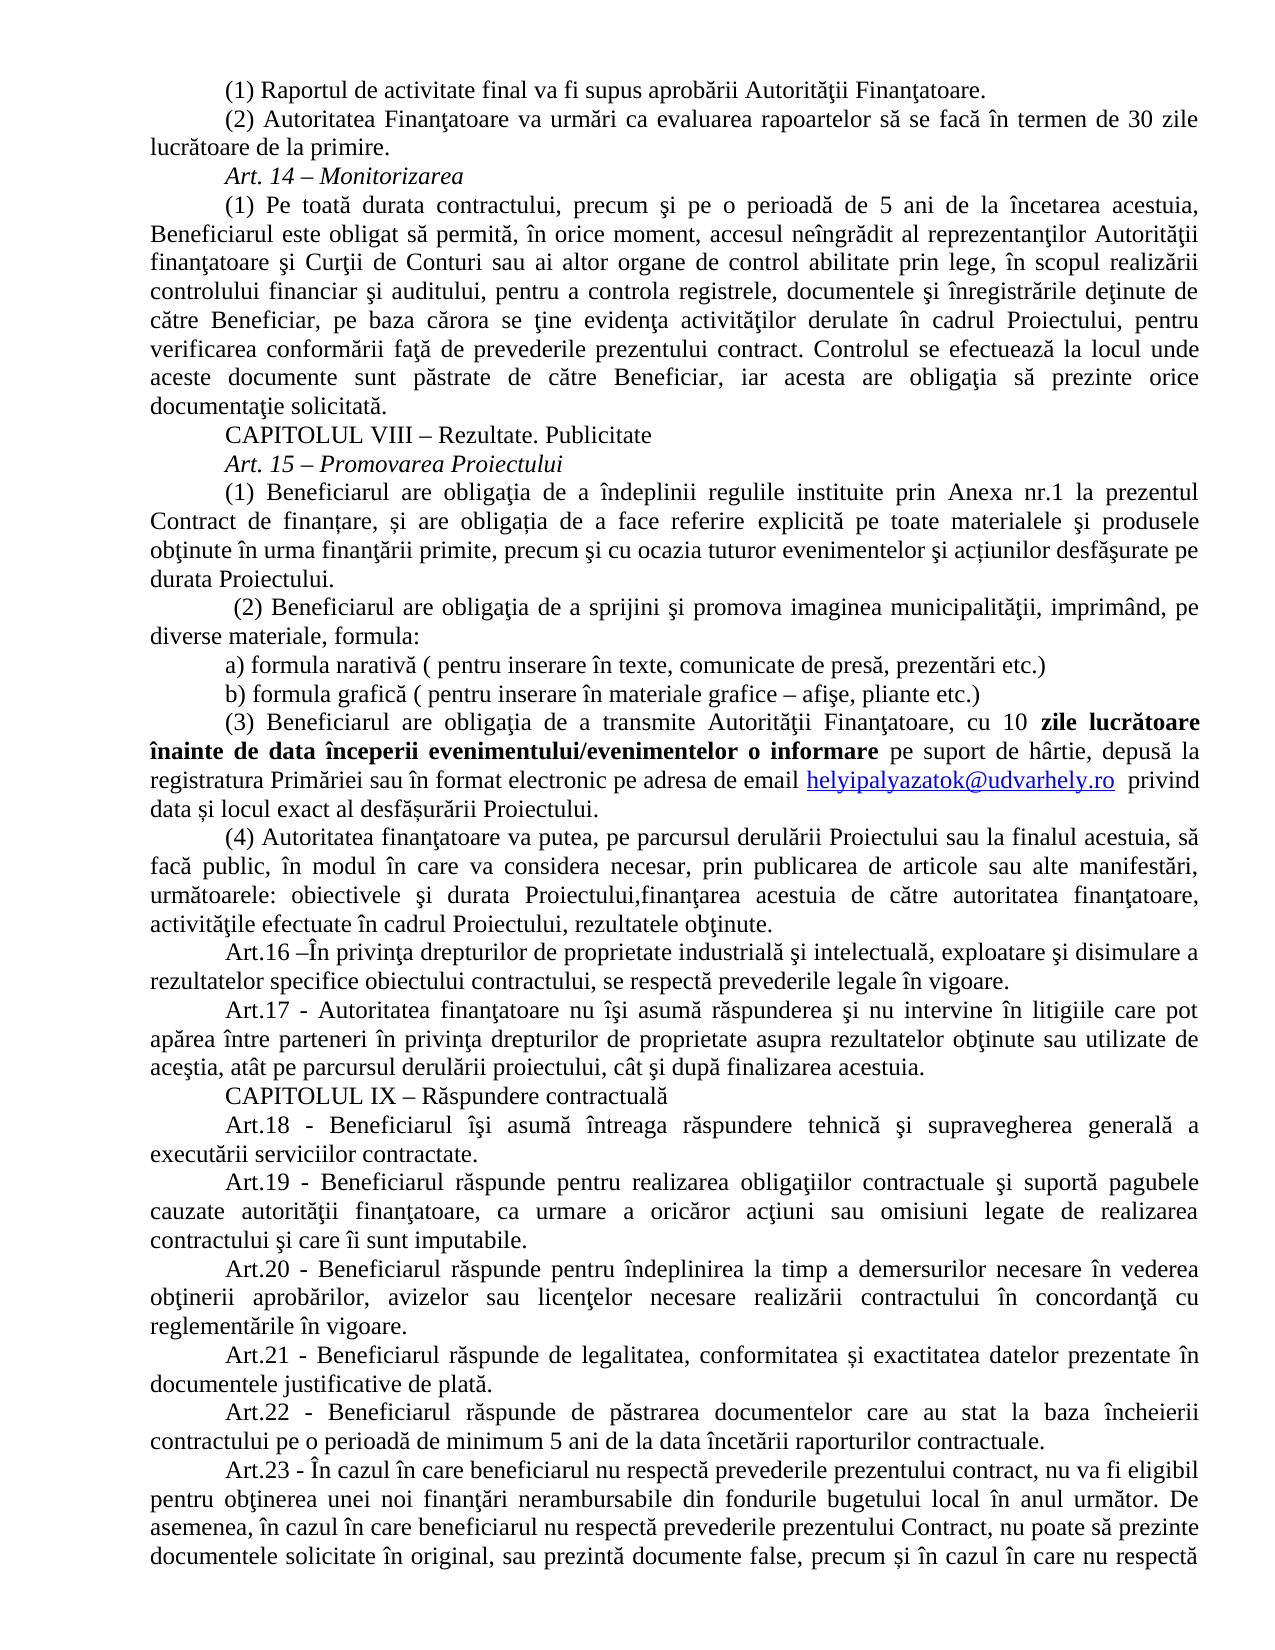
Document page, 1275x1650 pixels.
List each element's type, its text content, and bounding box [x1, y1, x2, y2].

text (3) Beneficiarul are obligaţia de a transmite Autorităţii Finanţatoare, cu 10 zile lucrătoare înainte de data începerii evenimentului/evenimentelor o informare pe suport de hârtie, depusă la registratura Primăriei sau în format electronic pe adresa de email helyipalyazatok@udvarhely.ro privind data și locul exact al desfășurării Proiectului. [150, 707, 1200, 822]
text Art. 15 – Promovarea Proiectului [150, 449, 1200, 477]
text (2) Beneficiarul are obligaţia de a sprijini şi promova imaginea municipalităţii, imprimând, pe diverse materiale, formula: [150, 592, 1200, 650]
text (4) Autoritatea finanţatoare va putea, pe parcursul derulării Proiectului sau la finalul acestuia, să facă public, în modul în care va considera necesar, prin publicarea de articole sau alte manifestări, următoarele: obiectivele şi durata Proiectului,finanţarea acestuia de către autoritatea finanţatoare, activităţile efectuate în cadrul Proiectului, rezultatele obţinute. [150, 822, 1200, 937]
text a) formula narativă ( pentru inserare în texte, comunicate de presă, prezentări etc.) [150, 650, 1200, 679]
text b) formula grafică ( pentru inserare în materiale grafice – afişe, pliante etc.) [150, 679, 1200, 707]
text Art. 14 – Monitorizarea [150, 161, 1200, 190]
text Art.21 - Beneficiarul răspunde de legalitatea, conformitatea și exactitatea datelor prezentate în documentele justificative de plată. [150, 1340, 1200, 1397]
text Art.17 - Autoritatea finanţatoare nu îşi asumă răspunderea şi nu intervine în litigiile care pot apărea între parteneri în privinţa drepturilor de proprietate asupra rezultatelor obţinute sau utilizate de aceştia, atât pe parcursul derulării proiectului, cât şi după finalizarea acestuia. [150, 995, 1200, 1081]
text (1) Raportul de activitate final va fi supus aprobării Autorităţii Finanţatoare. [150, 75, 1200, 104]
text (1) Beneficiarul are obligaţia de a îndeplinii regulile instituite prin Anexa nr.1 la prezentul Contract de finanțare, și are obligația de a face referire explicită pe toate materialele şi produsele obţinute în urma finanţării primite, precum şi cu ocazia tuturor evenimentelor şi acțiunilor desfăşurate pe durata Proiectului. [150, 477, 1200, 592]
text CAPITOLUL VIII – Rezultate. Publicitate [150, 420, 1200, 449]
text (2) Autoritatea Finanţatoare va urmări ca evaluarea rapoartelor să se facă în termen de 30 zile lucrătoare de la primire. [150, 104, 1200, 161]
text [150, 1455, 1200, 1570]
text Art.18 - Beneficiarul îşi asumă întreaga răspundere tehnică şi supravegherea generală a executării serviciilor contractate. [150, 1110, 1200, 1167]
text Art.19 - Beneficiarul răspunde pentru realizarea obligaţiilor contractuale şi suportă pagubele cauzate autorităţii finanţatoare, ca urmare a oricăror acţiuni sau omisiuni legate de realizarea contractului şi care îi sunt imputabile. [150, 1167, 1200, 1254]
text CAPITOLUL IX – Răspundere contractuală [150, 1081, 1200, 1110]
text Art.20 - Beneficiarul răspunde pentru îndeplinirea la timp a demersurilor necesare în vederea obţinerii aprobărilor, avizelor sau licenţelor necesare realizării contractului în concordanţă cu reglementările în vigoare. [150, 1254, 1200, 1340]
text Art.22 - Beneficiarul răspunde de păstrarea documentelor care au stat la baza încheierii contractului pe o perioadă de minimum 5 ani de la data încetării raporturilor contractuale. [150, 1397, 1200, 1455]
text (1) Pe toată durata contractului, precum şi pe o perioadă de 5 ani de la încetarea acestuia, Beneficiarul este obligat să permită, în orice moment, accesul neîngrădit al reprezentanţilor Autorităţii finanţatoare şi Curţii de Conturi sau ai altor organe de control abilitate prin lege, în scopul realizării controlului financiar şi auditului, pentru a controla registrele, documentele şi înregistrările deţinute de către Beneficiar, pe baza cărora se ţine evidenţa activităţilor derulate în cadrul Proiectului, pentru verificarea conformării faţă de prevederile prezentului contract. Controlul se efectuează la locul unde aceste documente sunt păstrate de către Beneficiar, iar acesta are obligaţia să prezinte orice documentaţie solicitată. [150, 190, 1200, 420]
text Art.16 –În privinţa drepturilor de proprietate industrială şi intelectuală, exploatare şi disimulare a rezultatelor specifice obiectului contractului, se respectă prevederile legale în vigoare. [150, 937, 1200, 995]
